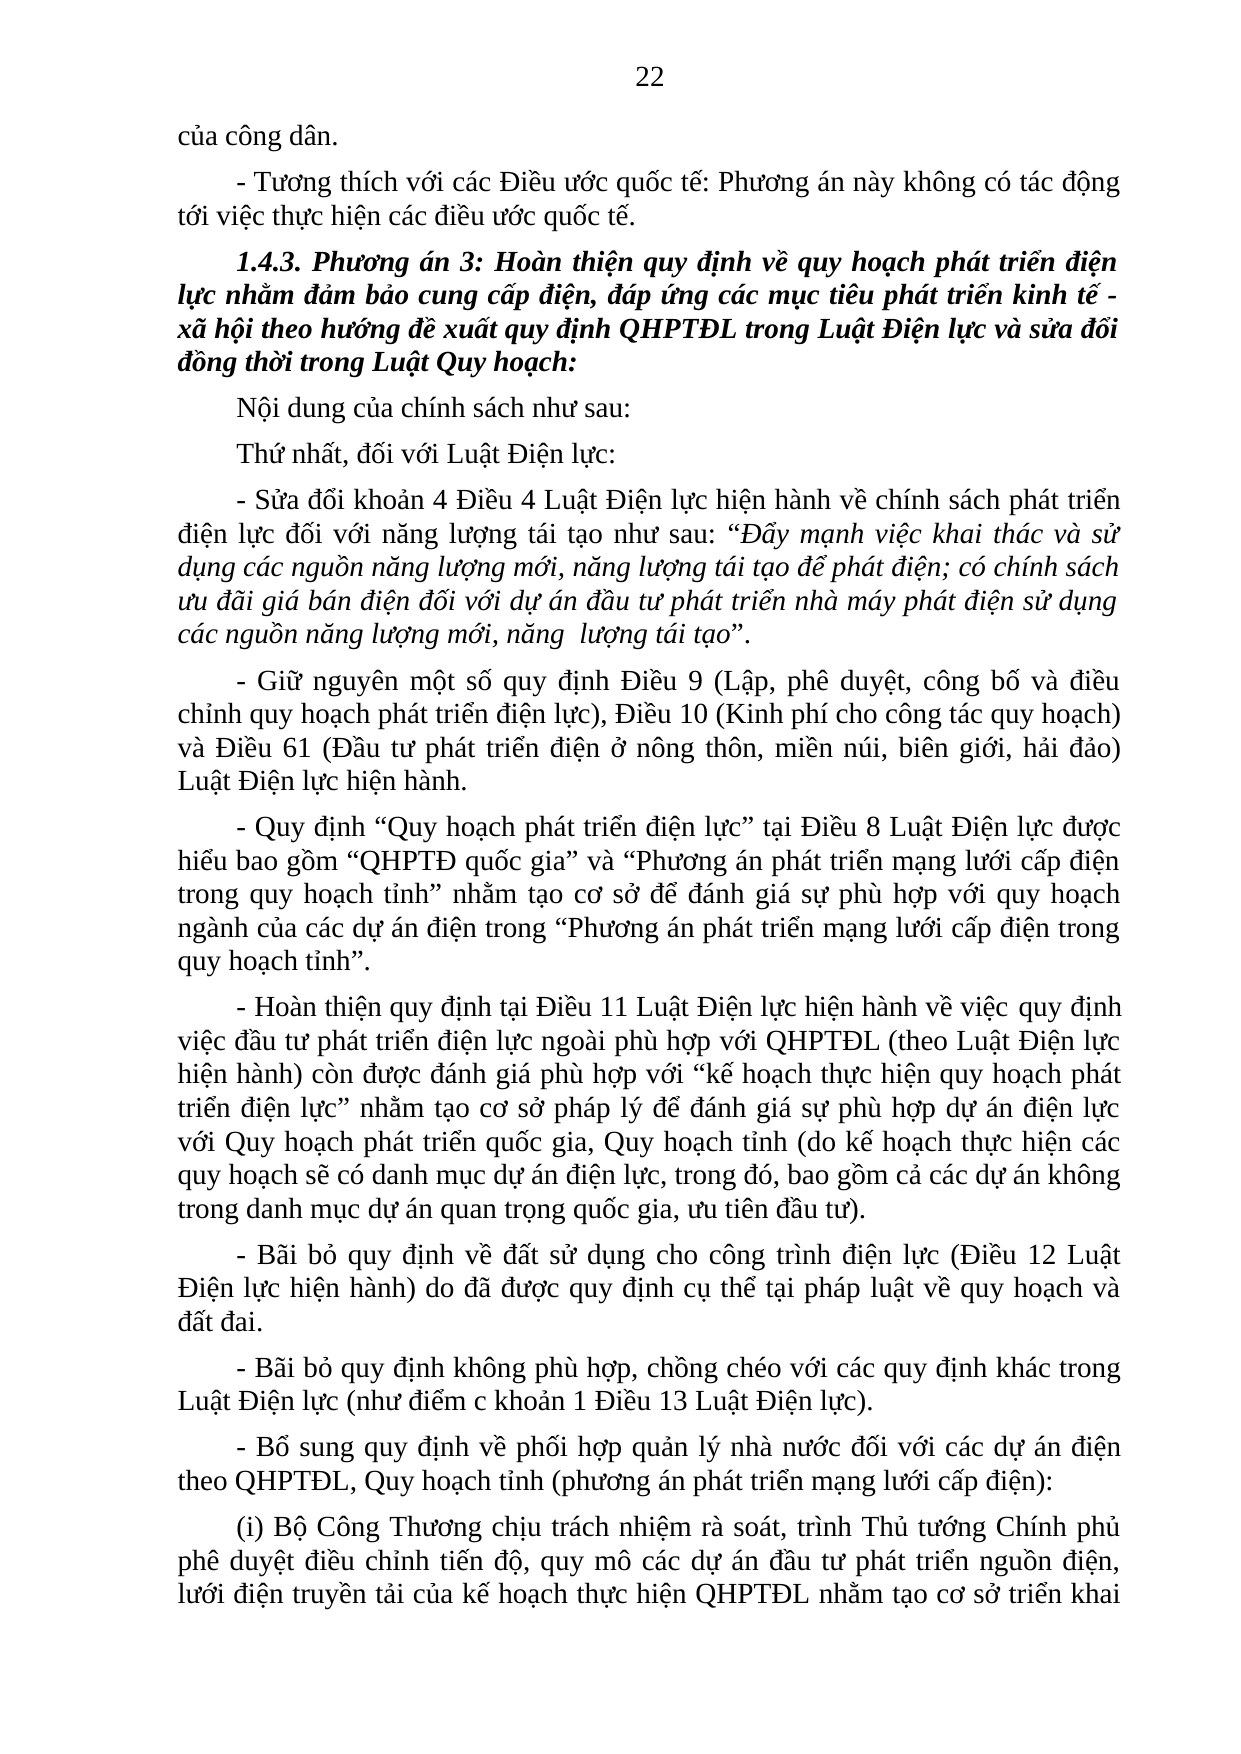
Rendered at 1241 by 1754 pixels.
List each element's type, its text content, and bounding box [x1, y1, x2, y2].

text - Bãi bỏ quy định không phù hợp, chồng chéo với các quy định khác trong Luật Điện lực (như điểm c khoản 1 Điều 13 Luật Điện lực). [177, 1350, 1122, 1417]
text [177, 118, 1122, 152]
text - Quy định “Quy hoạch phát triển điện lực” tại Điều 8 Luật Điện lực được hiểu bao gồm “QHPTĐ quốc gia” và “Phương án phát triển mạng lưới cấp điện trong quy hoạch tỉnh” nhằm tạo cơ sở để đánh giá sự phù hợp với quy hoạch ngành của các dự án điện trong “Phương án phát triển mạng lưới cấp điện trong quy hoạch tỉnh”. [177, 809, 1122, 977]
text - Tương thích với các Điều ước quốc tế: Phương án này không có tác động tới việc thực hiện các điều ước quốc tế. [177, 164, 1122, 231]
text - Giữ nguyên một số quy định Điều 9 (Lập, phê duyệt, công bố và điều chỉnh quy hoạch phát triển điện lực), Điều 10 (Kinh phí cho công tác quy hoạch) và Điều 61 (Đầu tư phát triển điện ở nông thôn, miền núi, biên giới, hải đảo) Luật Điện lực hiện hành. [177, 663, 1122, 797]
text Nội dung của chính sách như sau: [177, 390, 1122, 424]
text Thứ nhất, đối với Luật Điện lực: [177, 436, 1122, 470]
subtitle 1.4.3. Phương án 3: Hoàn thiện quy định về quy hoạch phát triển điện lực nhằm đảm bảo cung cấp điện, đáp ứng các mục tiêu phát triển kinh tế - xã hội theo hướng đề xuất quy định QHPTĐL trong Luật Điện lực và sửa đổi đồng thời trong Luật Quy hoạch: [177, 244, 1122, 378]
text - Hoàn thiện quy định tại Điều 11 Luật Điện lực hiện hành về việc quy định việc đầu tư phát triển điện lực ngoài phù hợp với QHPTĐL (theo Luật Điện lực hiện hành) còn được đánh giá phù hợp với “kế hoạch thực hiện quy hoạch phát triển điện lực” nhằm tạo cơ sở pháp lý để đánh giá sự phù hợp dự án điện lực với Quy hoạch phát triển quốc gia, Quy hoạch tỉnh (do kế hoạch thực hiện các quy hoạch sẽ có danh mục dự án điện lực, trong đó, bao gồm cả các dự án không trong danh mục dự án quan trọng quốc gia, ưu tiên đầu tư). [177, 989, 1122, 1224]
text - Bãi bỏ quy định về đất sử dụng cho công trình điện lực (Điều 12 Luật Điện lực hiện hành) do đã được quy định cụ thể tại pháp luật về quy hoạch và đất đai. [177, 1237, 1122, 1337]
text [177, 1509, 1122, 1610]
text - Bổ sung quy định về phối hợp quản lý nhà nước đối với các dự án điện theo QHPTĐL, Quy hoạch tỉnh (phương án phát triển mạng lưới cấp điện): [177, 1429, 1122, 1497]
text - Sửa đổi khoản 4 Điều 4 Luật Điện lực hiện hành về chính sách phát triển điện lực đối với năng lượng tái tạo như sau: “Đẩy mạnh việc khai thác và sử dụng các nguồn năng lượng mới, năng lượng tái tạo để phát điện; có chính sách ưu đãi giá bán điện đối với dự án đầu tư phát triển nhà máy phát điện sử dụng các nguồn năng lượng mới, năng lượng tái tạo”. [177, 482, 1122, 650]
